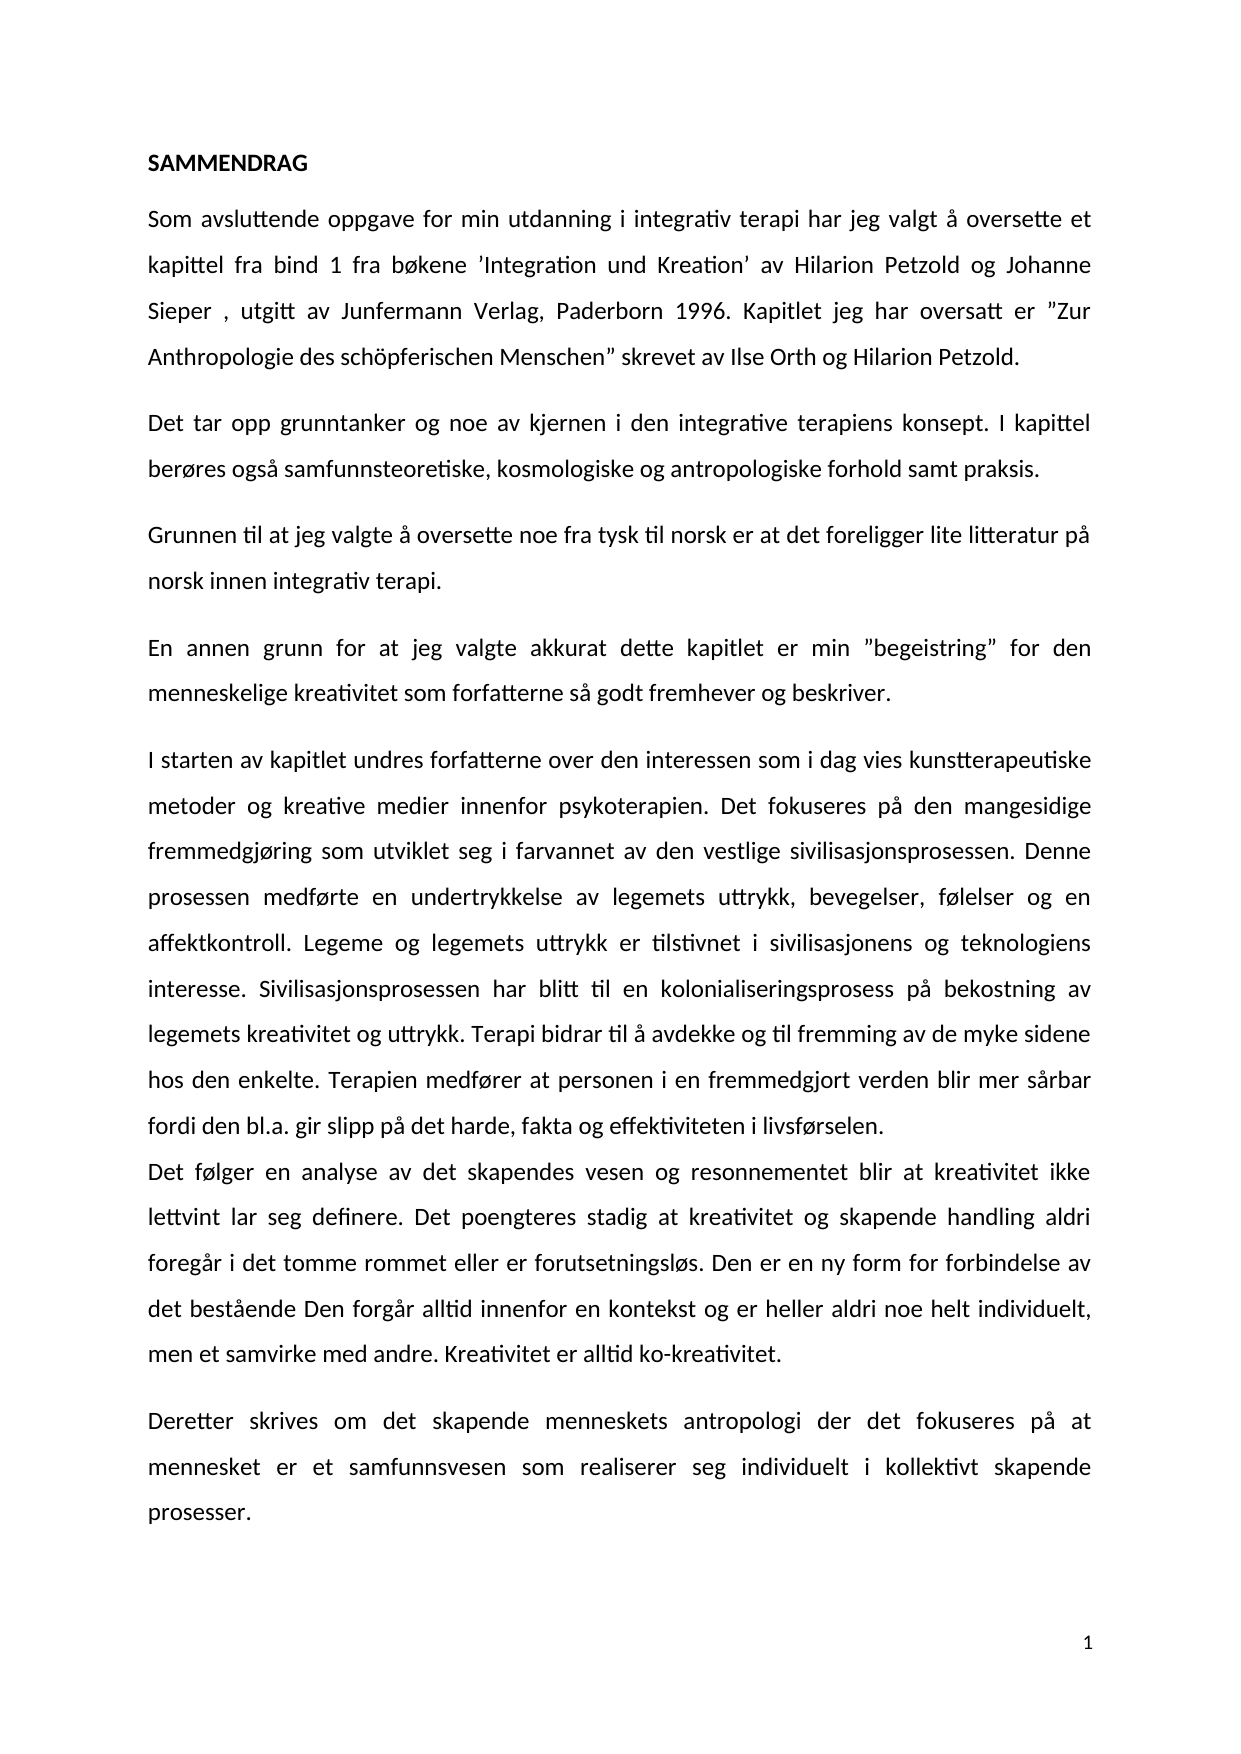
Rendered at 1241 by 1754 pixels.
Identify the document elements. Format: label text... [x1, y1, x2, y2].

text I starten av kapitlet undres forfatterne over den interessen som i dag vies kunstterapeutiske metoder og kreative medier innenfor psykoterapien. Det fokuseres på den mangesidige fremmedgjøring som utviklet seg i farvannet av den vestlige sivilisasjonsprosessen. Denne prosessen medførte en undertrykkelse av legemets uttrykk, bevegelser, følelser og en affektkontroll. Legeme og legemets uttrykk er tilstivnet i sivilisasjonens og teknologiens interesse. Sivilisasjonsprosessen har blitt til en kolonialiseringsprosess på bekostning av legemets kreativitet og uttrykk. Terapi bidrar til å avdekke og til fremming av de myke sidene hos den enkelte. Terapien medfører at personen i en fremmedgjort verden blir mer sårbar fordi den bl.a. gir slipp på det harde, fakta og effektiviteten i livsførselen. [148, 744, 1093, 1140]
text Det tar opp grunntanker og noe av kjernen i den integrative terapiens konsept. I kapittel berøres også samfunnsteoretiske, kosmologiske og antropologiske forhold samt praksis. [148, 407, 1093, 483]
text SAMMENDRAG [148, 148, 1093, 178]
text Grunnen til at jeg valgte å oversette noe fra tysk til norsk er at det foreligger lite litteratur på norsk innen integrativ terapi. [148, 519, 1093, 596]
text En annen grunn for at jeg valgte akkurat dette kapitlet er min ”begeistring” for den menneskelige kreativitet som forfatterne så godt fremhever og beskriver. [148, 632, 1093, 708]
text Det følger en analyse av det skapendes vesen og resonnementet blir at kreativitet ikke lettvint lar seg definere. Det poengteres stadig at kreativitet og skapende handling aldri foregår i det tomme rommet eller er forutsetningsløs. Den er en ny form for forbindelse av det bestående Den forgår alltid innenfor en kontekst og er heller aldri noe helt individuelt, men et samvirke med andre. Kreativitet er alltid ko-kreativitet. [148, 1156, 1093, 1369]
text Deretter skrives om det skapende menneskets antropologi der det fokuseres på at mennesket er et samfunnsvesen som realiserer seg individuelt i kollektivt skapende prosesser. [148, 1405, 1093, 1527]
text Som avsluttende oppgave for min utdanning i integrativ terapi har jeg valgt å oversette et kapittel fra bind 1 fra bøkene ’Integration und Kreation’ av Hilarion Petzold og Johanne Sieper , utgitt av Junfermann Verlag, Paderborn 1996. Kapitlet jeg har oversatt er ”Zur Anthropologie des schöpferischen Menschen” skrevet av Ilse Orth og Hilarion Petzold. [148, 203, 1093, 371]
